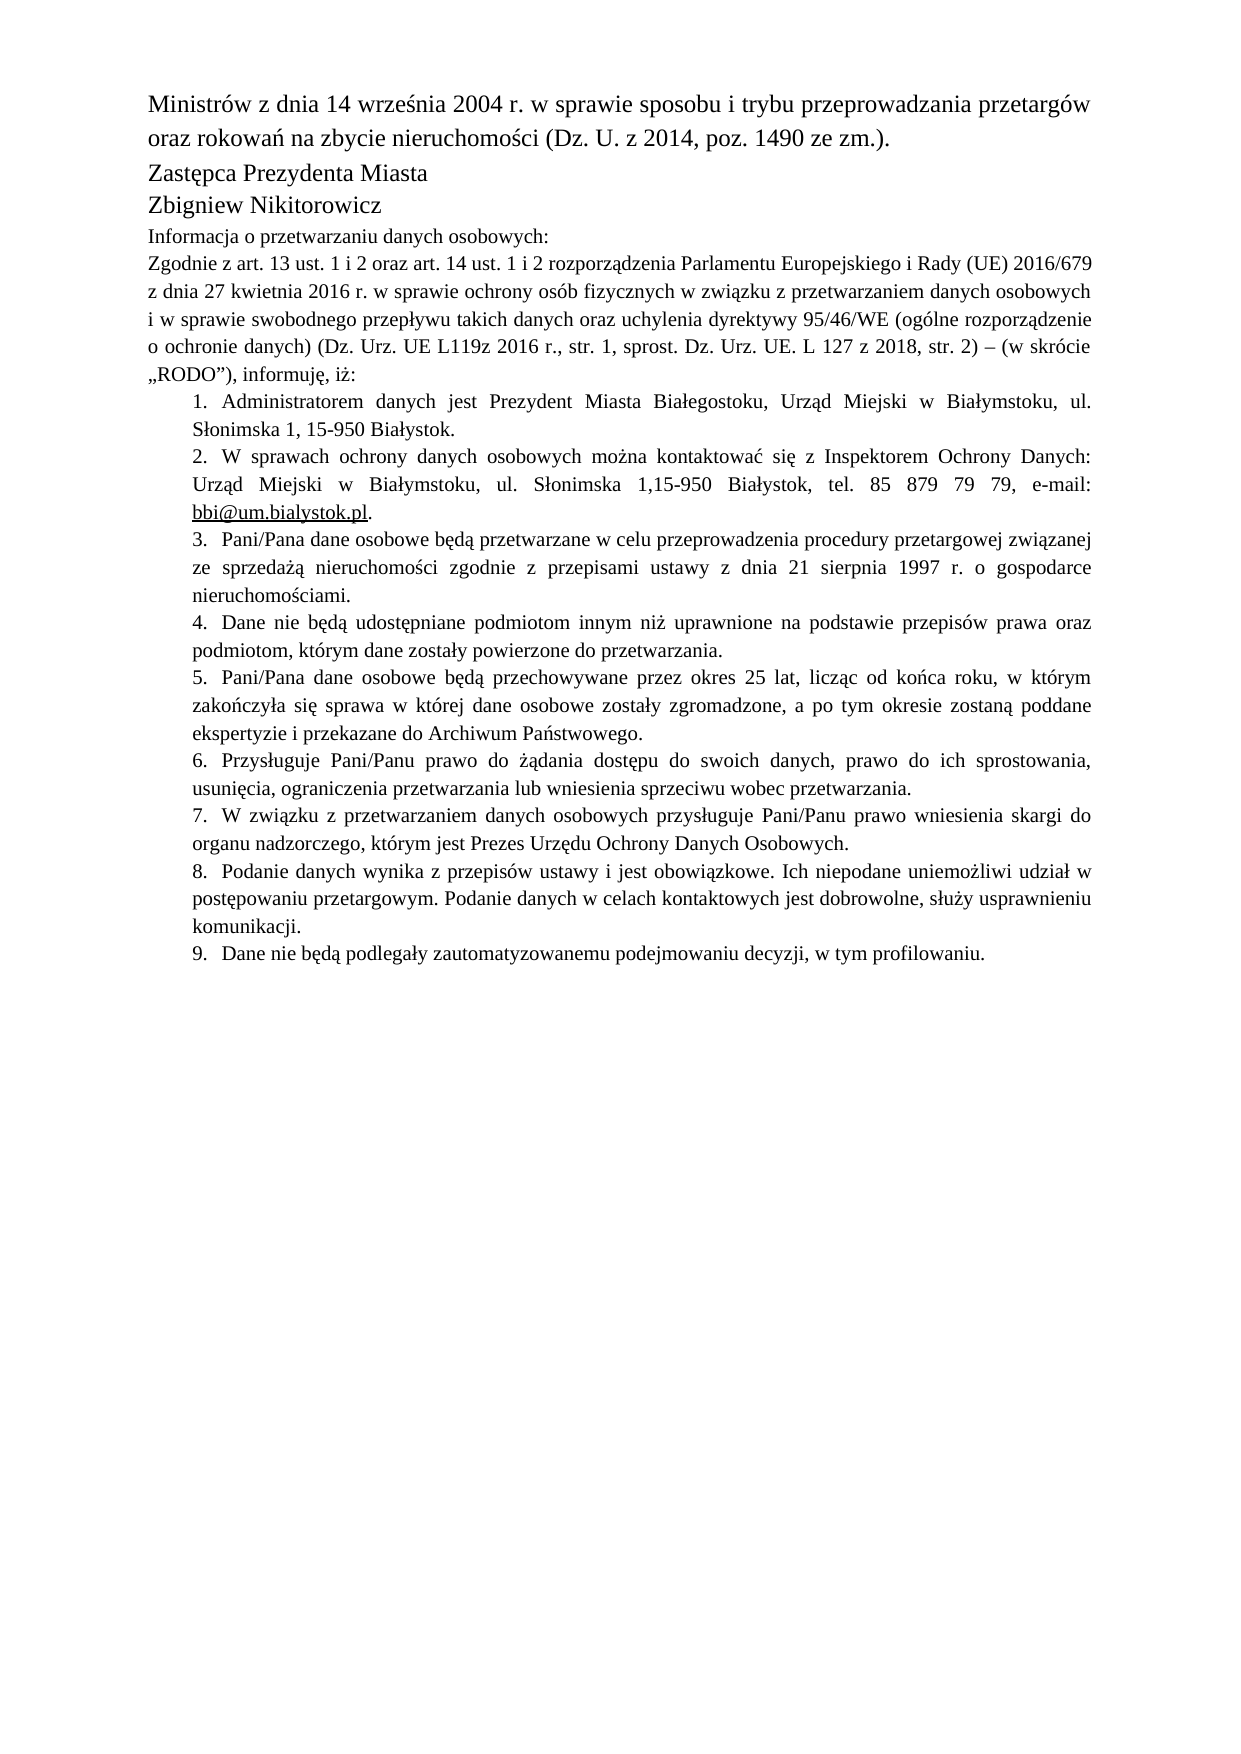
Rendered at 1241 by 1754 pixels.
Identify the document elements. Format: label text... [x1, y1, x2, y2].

list Pani/Pana dane osobowe będą przetwarzane w celu przeprowadzenia procedury przetargowej związanej ze sprzedażą nieruchomości zgodnie z przepisami ustawy z dnia 21 sierpnia 1997 r. o gospodarce nieruchomościami. [192, 527, 1093, 607]
list Pani/Pana dane osobowe będą przechowywane przez okres 25 lat, licząc od końca roku, w którym zakończyła się sprawa w której dane osobowe zostały zgromadzone, a po tym okresie zostaną poddane ekspertyzie i przekazane do Archiwum Państwowego. [192, 665, 1093, 744]
list Przysługuje Pani/Panu prawo do żądania dostępu do swoich danych, prawo do ich sprostowania, usunięcia, ograniczenia przetwarzania lub wniesienia sprzeciwu wobec przetwarzania. [192, 748, 1093, 800]
list Podanie danych wynika z przepisów ustawy i jest obowiązkowe. Ich niepodane uniemożliwi udział w postępowaniu przetargowym. Podanie danych w celach kontaktowych jest dobrowolne, służy usprawnieniu komunikacji. [192, 858, 1093, 938]
text Zbigniew Nikitorowicz [148, 191, 1093, 219]
list Dane nie będą udostępniane podmiotom innym niż uprawnione na podstawie przepisów prawa oraz podmiotom, którym dane zostały powierzone do przetwarzania. [192, 610, 1093, 662]
text Zastępca Prezydenta Miasta [148, 158, 1093, 186]
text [148, 89, 1093, 152]
list W sprawach ochrony danych osobowych można kontaktować się z Inspektorem Ochrony Danych: Urząd Miejski w Białymstoku, ul. Słonimska 1,15-950 Białystok, tel. 85 879 79 79, e-mail: bbi@um.bialystok.pl. [192, 444, 1093, 524]
list W związku z przetwarzaniem danych osobowych przysługuje Pani/Panu prawo wniesienia skargi do organu nadzorczego, którym jest Prezes Urzędu Ochrony Danych Osobowych. [192, 803, 1093, 855]
list Dane nie będą podlegały zautomatyzowanemu podejmowaniu decyzji, w tym profilowaniu. [192, 941, 1093, 965]
text Informacja o przetwarzaniu danych osobowych: [148, 224, 1093, 248]
text Zgodnie z art. 13 ust. 1 i 2 oraz art. 14 ust. 1 i 2 rozporządzenia Parlamentu Europejskiego i Rady (UE) 2016/679 z dnia 27 kwietnia 2016 r. w sprawie ochrony osób fizycznych w związku z przetwarzaniem danych osobowych i w sprawie swobodnego przepływu takich danych oraz uchylenia dyrektywy 95/46/WE (ogólne rozporządzenie o ochronie danych) (Dz. Urz. UE L119z 2016 r., str. 1, sprost. Dz. Urz. UE. L 127 z 2018, str. 2) – (w skrócie „RODO”), informuję, iż: [148, 251, 1093, 386]
list Administratorem danych jest Prezydent Miasta Białegostoku, Urząd Miejski w Białymstoku, ul. Słonimska 1, 15-950 Białystok. [192, 389, 1093, 441]
